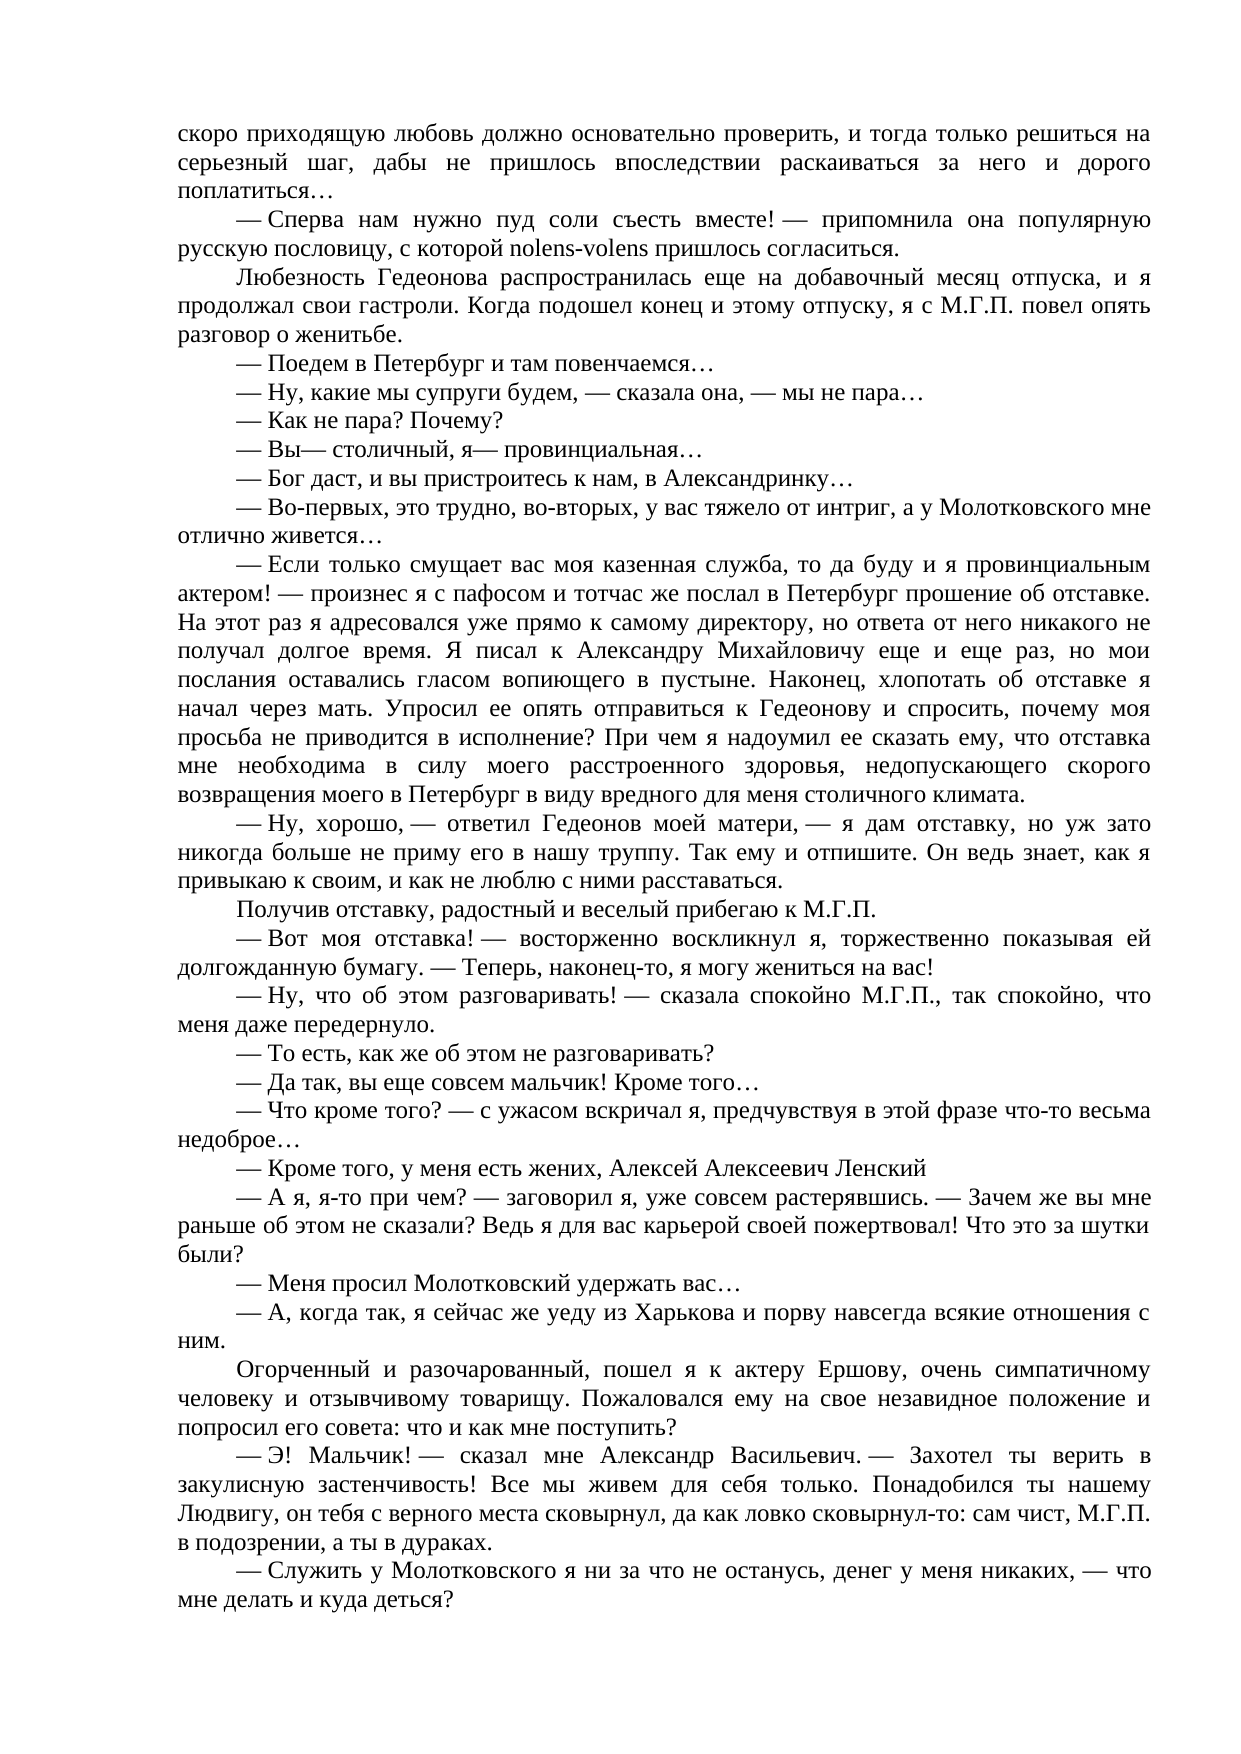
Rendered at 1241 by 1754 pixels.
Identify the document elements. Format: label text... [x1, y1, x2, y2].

text — Вот моя отставка! — восторженно воскликнул я, торжественно показывая ей долгожданную бумагу. — Теперь, наконец-то, я могу жениться на вас! [177, 923, 1152, 981]
text Огорченный и разочарованный, пошел я к актеру Ершову, очень симпатичному человеку и отзывчивому товарищу. Пожаловался ему на свое незавидное положение и попросил его совета: что и как мне поступить? [177, 1354, 1152, 1441]
text — Если только смущает вас моя казенная служба, то да буду и я провинциальным актером! — произнес я с пафосом и тотчас же послал в Петербург прошение об отставке. На этот раз я адресовался уже прямо к самому директору, но ответа от него никакого не получал долгое время. Я писал к Александру Михайловичу еще и еще раз, но мои послания оставались гласом вопиющего в пустыне. Наконец, хлопотать об отставке я начал через мать. Упросил ее опять отправиться к Гедеонову и спросить, почему моя просьба не приводится в исполнение? При чем я надоумил ее сказать ему, что отставка мне необходима в силу моего расстроенного здоровья, недопускающего скорого возвращения моего в Петербург в виду вредного для меня столичного климата. [177, 549, 1152, 808]
text — А, когда так, я сейчас же уеду из Харькова и порву навсегда всякие отношения с ним. [177, 1297, 1152, 1354]
text — Кроме того, у меня есть жених, Алексей Алексеевич Ленский [177, 1153, 1152, 1182]
text — Ну, что об этом разговаривать! — сказала спокойно М.Г.П., так спокойно, что меня даже передернуло. [177, 981, 1152, 1038]
text — Как не пара? Почему? [177, 406, 1152, 434]
text — Да так, вы еще совсем мальчик! Кроме того… [177, 1067, 1152, 1096]
text — Что кроме того? — с ужасом вскричал я, предчувствуя в этой фразе что-то весьма недоброе… [177, 1096, 1152, 1153]
text — Сперва нам нужно пуд соли съесть вместе! — припомнила она популярную русскую пословицу, с которой nolens-volens пришлось согласиться. [177, 204, 1152, 262]
text — Вы— столичный, я— провинциальная… [177, 434, 1152, 463]
text — То есть, как же об этом не разговаривать? [177, 1038, 1152, 1067]
text — Во-первых, это трудно, во-вторых, у вас тяжело от интриг, а у Молотковского мне отлично живется… [177, 492, 1152, 549]
text — Меня просил Молотковский удержать вас… [177, 1268, 1152, 1297]
text — Поедем в Петербург и там повенчаемся… [177, 348, 1152, 377]
text Получив отставку, радостный и веселый прибегаю к М.Г.П. [177, 894, 1152, 923]
text Любезность Гедеонова распространилась еще на добавочный месяц отпуска, и я продолжал свои гастроли. Когда подошел конец и этому отпуску, я с М.Г.П. повел опять разговор о женитьбе. [177, 262, 1152, 348]
text — Ну, какие мы супруги будем, — сказала она, — мы не пара… [177, 377, 1152, 406]
text — Ну, хорошо, — ответил Гедеонов моей матери, — я дам отставку, но уж зато никогда больше не приму его в нашу труппу. Так ему и отпишите. Он ведь знает, как я привыкаю к своим, и как не люблю с ними расставаться. [177, 808, 1152, 894]
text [177, 118, 1152, 204]
text — А я, я-то при чем? — заговорил я, уже совсем растерявшись. — Зачем же вы мне раньше об этом не сказали? Ведь я для вас карьерой своей пожертвовал! Что это за шутки были? [177, 1182, 1152, 1268]
text — Бог даст, и вы пристроитесь к нам, в Александринку… [177, 463, 1152, 492]
text — Э! Мальчик! — сказал мне Александр Васильевич. — Захотел ты верить в закулисную застенчивость! Все мы живем для себя только. Понадобился ты нашему Людвигу, он тебя с верного места сковырнул, да как ловко сковырнул-то: сам чист, М.Г.П. в подозрении, а ты в дураках. [177, 1441, 1152, 1556]
text — Служить у Молотковского я ни за что не останусь, денег у меня никаких, — что мне делать и куда деться? [177, 1556, 1152, 1613]
